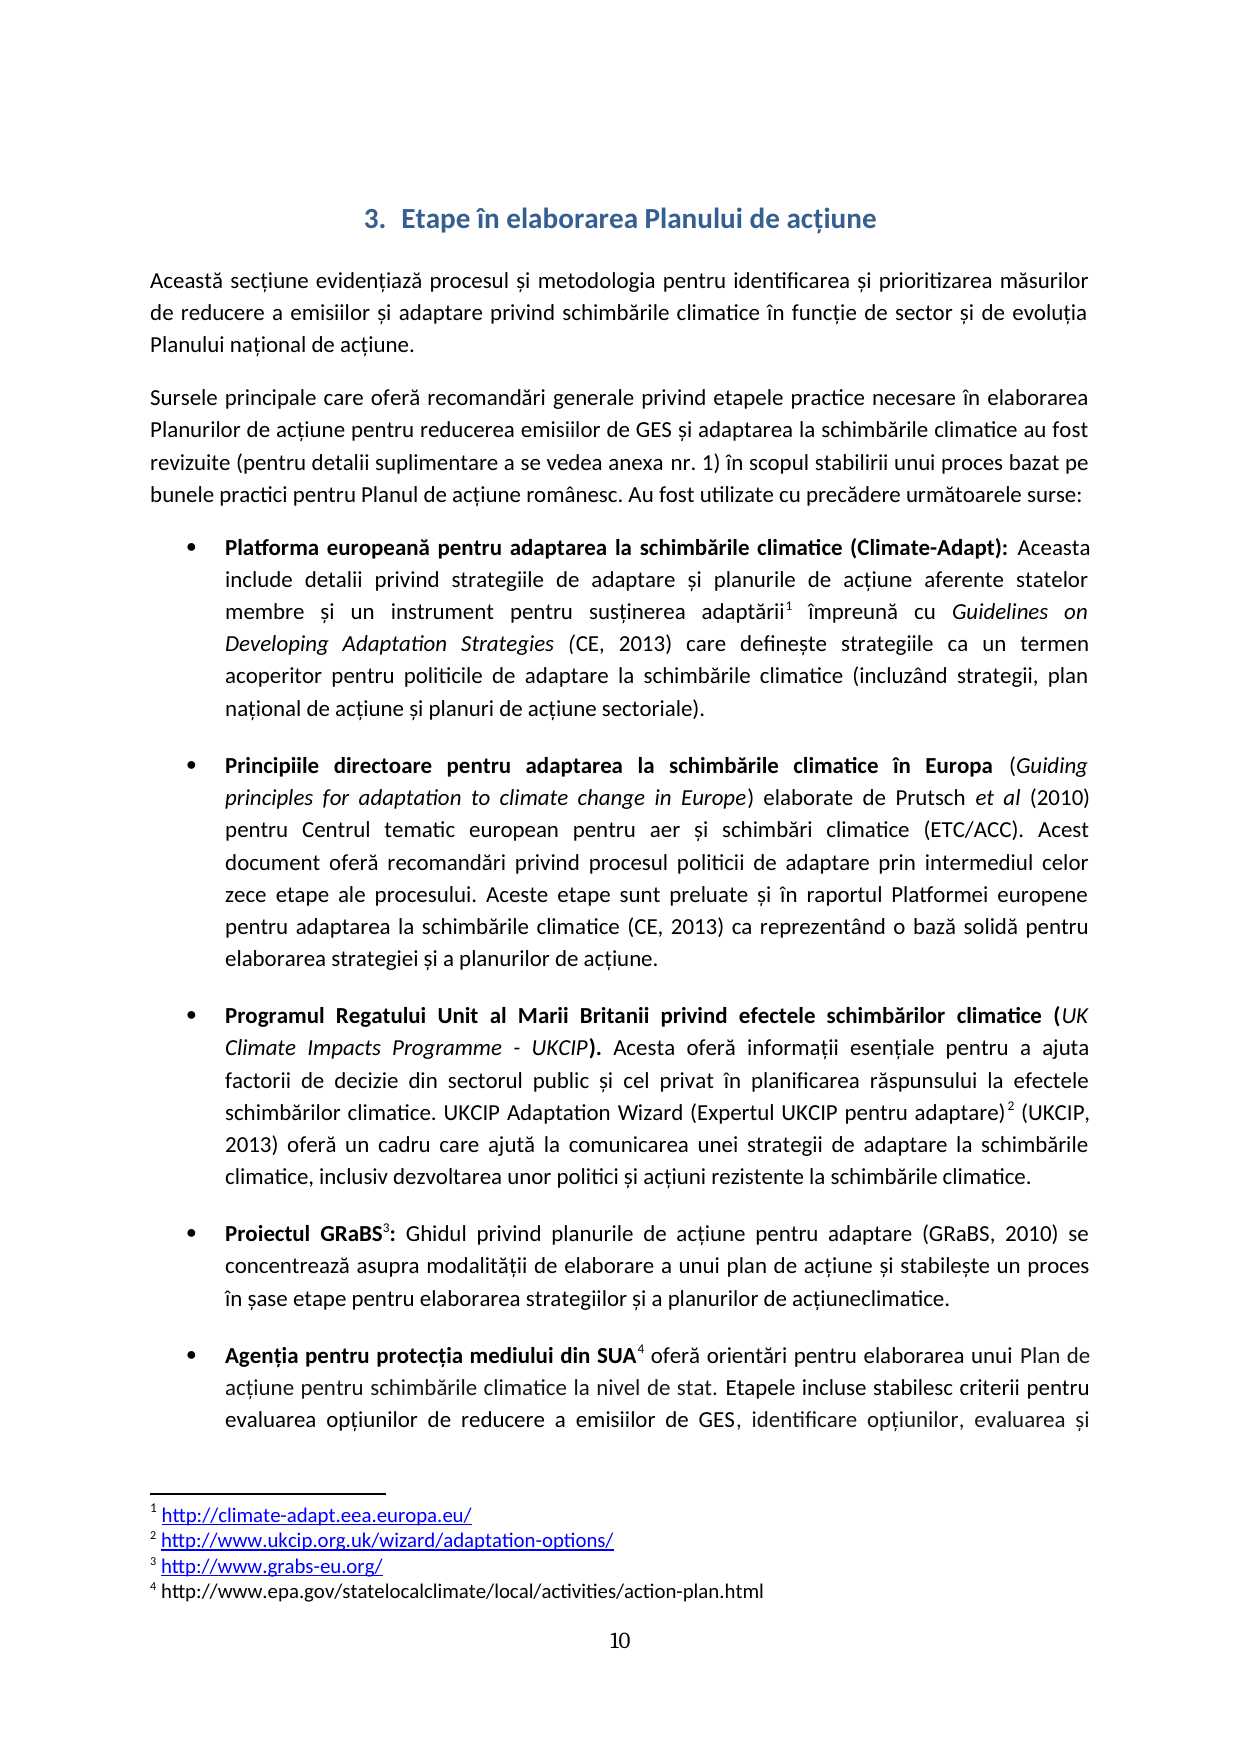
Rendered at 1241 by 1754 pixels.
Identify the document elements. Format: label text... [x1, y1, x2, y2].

list Platforma europeană pentru adaptarea la schimbările climatice (Climate-Adapt): Aceasta include detalii privind strategiile de adaptare și planurile de acțiune aferente statelor membre și un instrument pentru susținerea adaptării împreună cu Guidelines on Developing Adaptation Strategies (CE, 2013) care definește strategiile ca un termen acoperitor pentru politicile de adaptare la schimbările climatice (incluzând strategii, plan naţional de acțiune și planuri de acțiune sectoriale). [187, 533, 1090, 722]
list Principiile directoare pentru adaptarea la schimbările climatice în Europa (Guiding principles for adaptation to climate change in Europe) elaborate de Prutsch et al (2010) pentru Centrul tematic european pentru aer și schimbări climatice (ETC/ACC). Acest document oferă recomandări privind procesul politicii de adaptare prin intermediul celor zece etape ale procesului. Aceste etape sunt preluate și în raportul Platformei europene pentru adaptarea la schimbările climatice (CE, 2013) ca reprezentând o bază solidă pentru elaborarea strategiei și a planurilor de acțiune. [187, 751, 1090, 972]
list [187, 1341, 1090, 1433]
text Sursele principale care oferă recomandări generale privind etapele practice necesare în elaborarea Planurilor de acțiune pentru reducerea emisiilor de GES și adaptarea la schimbările climatice au fost revizuite (pentru detalii suplimentare a se vedea anexa nr. 1) în scopul stabilirii unui proces bazat pe bunele practici pentru Planul de acțiune românesc. Au fost utilizate cu precădere următoarele surse: [150, 383, 1090, 508]
subtitle Etape în elaborarea Planului de acțiune [150, 200, 1090, 236]
list Programul Regatului Unit al Marii Britanii privind efectele schimbărilor climatice (UK Climate Impacts Programme - UKCIP). Acesta oferă informații esențiale pentru a ajuta factorii de decizie din sectorul public și cel privat în planificarea răspunsului la efectele schimbărilor climatice. UKCIP Adaptation Wizard (Expertul UKCIP pentru adaptare) (UKCIP, 2013) oferă un cadru care ajută la comunicarea unei strategii de adaptare la schimbările climatice, inclusiv dezvoltarea unor politici și acțiuni rezistente la schimbările climatice. [187, 1001, 1090, 1190]
list Proiectul GRaBS: Ghidul privind planurile de acțiune pentru adaptare (GRaBS, 2010) se concentrează asupra modalităţii de elaborare a unui plan de acțiune și stabilește un proces în șase etape pentru elaborarea strategiilor și a planurilor de acțiuneclimatice. [187, 1219, 1090, 1312]
text Această secțiune evidențiază procesul și metodologia pentru identificarea și prioritizarea măsurilor de reducere a emisiilor și adaptare privind schimbările climatice în funcție de sector și de evoluția Planului naţional de acțiune. [150, 266, 1090, 358]
